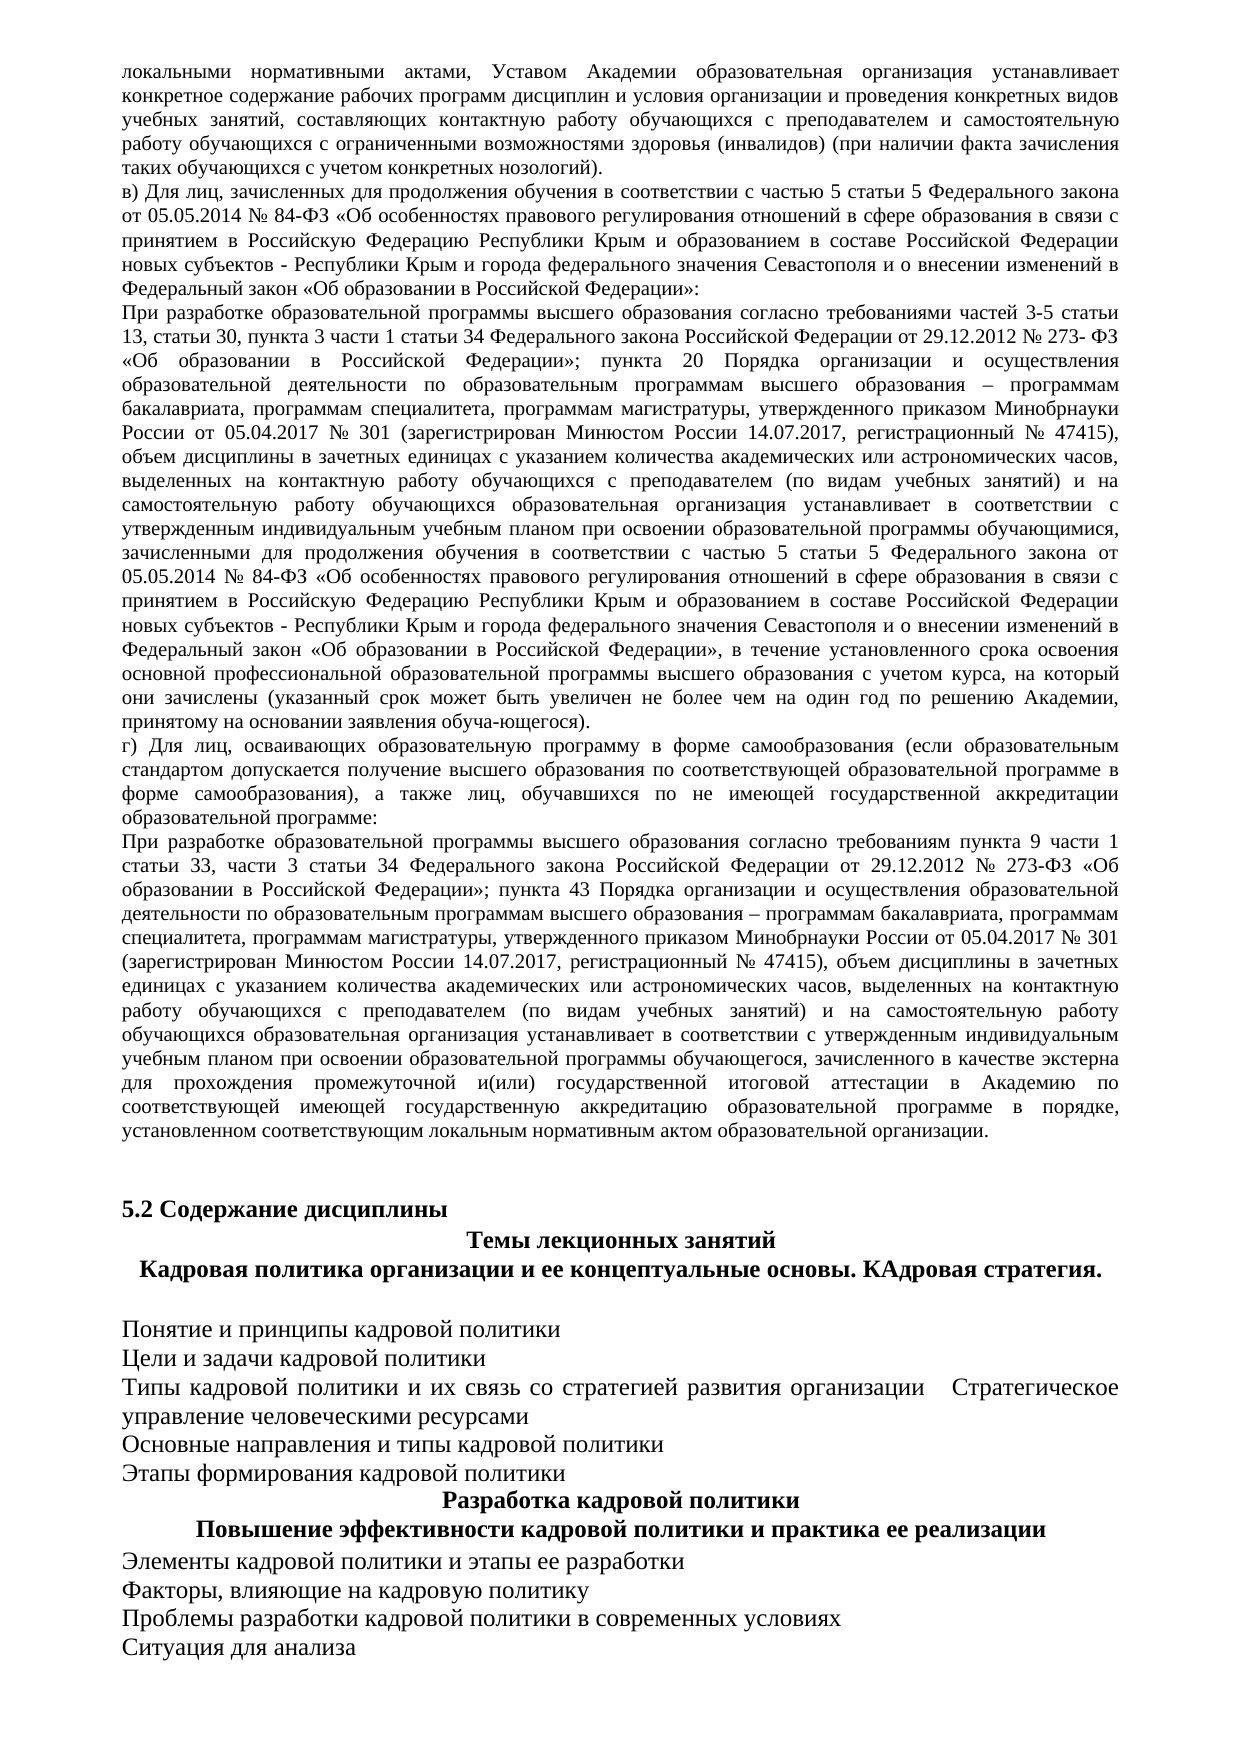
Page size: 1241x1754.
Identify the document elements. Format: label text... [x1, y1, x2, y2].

table_header локальными нормативными актами, Уставом Академии образовательная организация устанавливает конкретное содержание рабочих программ дисциплин и условия организации и проведения конкретных видов учебных занятий, составляющих контактную работу обучающихся с преподавателем и самостоятельную работу обучающихся с ограниченными возможностями здоровья (инвалидов) (при наличии факта зачисления таких обучающихся с учетом конкретных нозологий). в) Для лиц, зачисленных для продолжения обучения в соответствии с частью 5 статьи 5 Федерального закона от 05.05.2014 № 84-ФЗ «Об особенностях правового регулирования отношений в сфере образования в связи с принятием в Российскую Федерацию Республики Крым и образованием в составе Российской Федерации новых субъектов - Республики Крым и города федерального значения Севастополя и о внесении изменений в Федеральный закон «Об образовании в Российской Федерации»: При разработке образовательной программы высшего образования согласно требованиями частей 3-5 статьи 13, статьи 30, пункта 3 части 1 статьи 34 Федерального закона Российской Федерации от 29.12.2012 № 273- ФЗ «Об образовании в Российской Федерации»; пункта 20 Порядка организации и осуществления образовательной деятельности по образовательным программам высшего образования – программам бакалавриата, программам специалитета, программам магистратуры, утвержденного приказом Минобрнауки России от 05.04.2017 № 301 (зарегистрирован Минюстом России 14.07.2017, регистрационный № 47415), объем дисциплины в зачетных единицах с указанием количества академических или астрономических часов, выделенных на контактную работу обучающихся с преподавателем (по видам учебных занятий) и на самостоятельную работу обучающихся образовательная организация устанавливает в соответствии с утвержденным индивидуальным учебным планом при освоении образовательной программы обучающимися, зачисленными для продолжения обучения в соответствии с частью 5 статьи 5 Федерального закона от 05.05.2014 № 84-ФЗ «Об особенностях правового регулирования отношений в сфере образования в связи с принятием в Российскую Федерацию Республики Крым и образованием в составе Российской Федерации новых субъектов - Республики Крым и города федерального значения Севастополя и о внесении изменений в Федеральный закон «Об образовании в Российской Федерации», в течение установленного срока освоения основной профессиональной образовательной программы высшего образования с учетом курса, на который они зачислены (указанный срок может быть увеличен не более чем на один год по решению Академии, принятому на основании заявления обуча-ющегося). г) Для лиц, осваивающих образовательную программу в форме самообразования (если образовательным стандартом допускается получение высшего образования по соответствующей образовательной программе в форме самообразования), а также лиц, обучавшихся по не имеющей государственной аккредитации образовательной программе: При разработке образовательной программы высшего образования согласно требованиям пункта 9 части 1 статьи 33, части 3 статьи 34 Федерального закона Российской Федерации от 29.12.2012 № 273-ФЗ «Об образовании в Российской Федерации»; пункта 43 Порядка организации и осуществления образовательной деятельности по образовательным программам высшего образования – программам бакалавриата, программам специалитета, программам магистратуры, утвержденного приказом Минобрнауки России от 05.04.2017 № 301 (зарегистрирован Минюстом России 14.07.2017, регистрационный № 47415), объем дисциплины в зачетных единицах с указанием количества академических или астрономических часов, выделенных на контактную работу обучающихся с преподавателем (по видам учебных занятий) и на самостоятельную работу обучающихся образовательная организация устанавливает в соответствии с утвержденным индивидуальным учебным планом при освоении образовательной программы обучающегося, зачисленного в качестве экстерна для прохождения промежуточной и(или) государственной итоговой аттестации в Академию по соответствующей имеющей государственную аккредитацию образовательной программе в порядке, установленном соответствующим локальным нормативным актом образовательной организации. [118, 59, 1124, 1164]
table_cell Темы лекционных занятий [118, 1225, 1124, 1254]
table_cell Разработка кадровой политики Повышение эффективности кадровой политики и практика ее реализации [118, 1485, 1124, 1546]
table_cell Кадровая политика организации и ее концептуальные основы. КАдровая стратегия. [118, 1254, 1124, 1314]
table_cell Элементы кадровой политики и этапы ее разработки Факторы, влияющие на кадровую политику Проблемы разработки кадровой политики в современных условиях Ситуация для анализа [118, 1546, 1124, 1662]
table_cell Понятие и принципы кадровой политики Цели и задачи кадровой политики Типы кадровой политики и их связь со стратегией развития организации Стратегическое управление человеческими ресурсами Основные направления и типы кадровой политики Этапы формирования кадровой политики [118, 1315, 1124, 1485]
table_cell 5.2 Содержание дисциплины [118, 1164, 1124, 1225]
